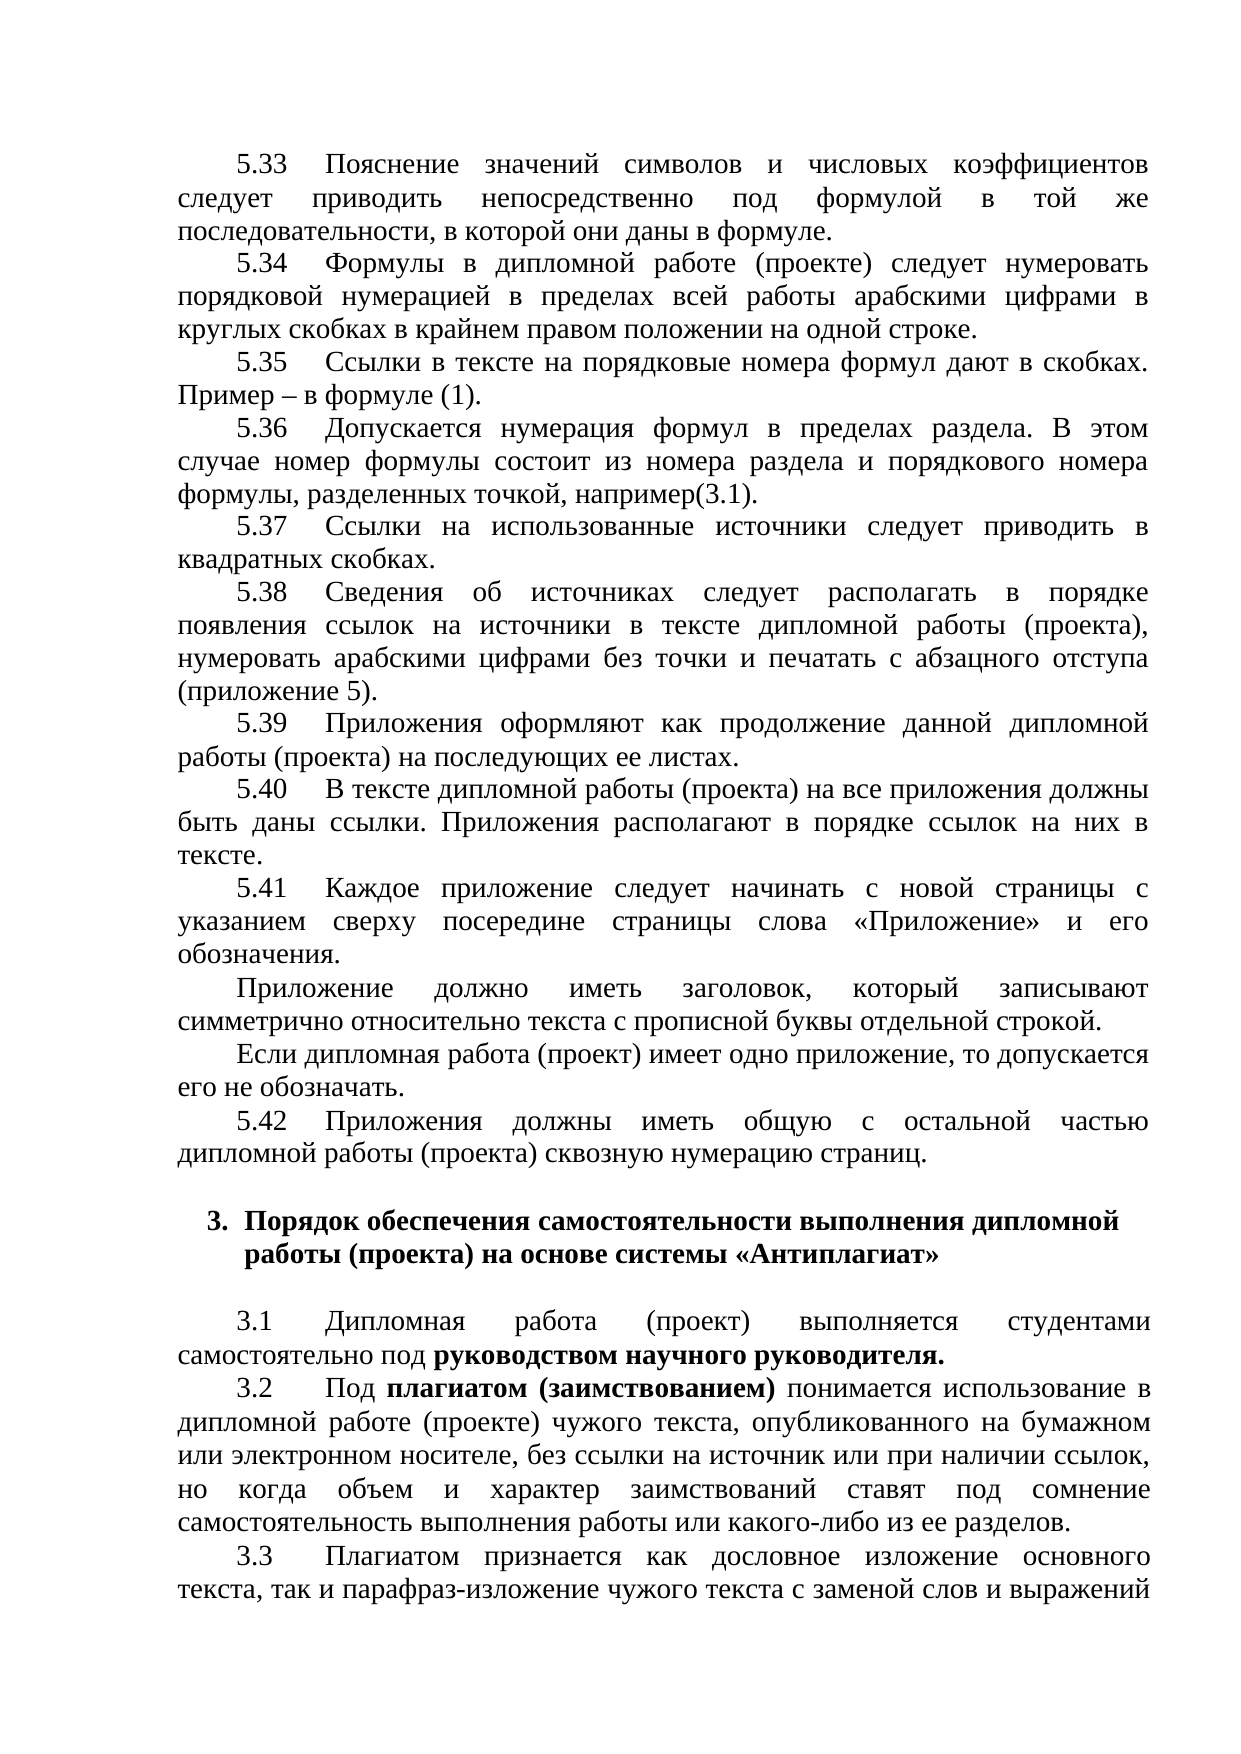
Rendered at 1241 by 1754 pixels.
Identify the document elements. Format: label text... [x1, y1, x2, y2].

list Порядок обеспечения самостоятельности выполнения дипломной работы (проекта) на основе системы «Антиплагиат» [207, 1203, 1152, 1270]
list Формулы в дипломной работе (проекте) следует нумеровать порядковой нумерацией в пределах всей работы арабскими цифрами в круглых скобках в крайнем правом положении на одной строке. [177, 246, 1149, 345]
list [177, 1538, 1152, 1605]
list Дипломная работа (проект) выполняется студентами самостоятельно под руководством научного руководителя. [177, 1303, 1152, 1370]
list Приложения должны иметь общую с остальной частью дипломной работы (проекта) сквозную нумерацию страниц. [177, 1104, 1149, 1169]
text Приложение должно иметь заголовок, который записывают симметрично относительно текста с прописной буквы отдельной строкой. [177, 971, 1149, 1036]
text Если дипломная работа (проект) имеет одно приложение, то допускается его не обозначать. [177, 1037, 1149, 1103]
list Приложения оформляют как продолжение данной дипломной работы (проекта) на последующих ее листах. [177, 707, 1149, 772]
list Ссылки в тексте на порядковые номера формул дают в скобках. Пример – в формуле (1). [177, 345, 1149, 411]
list Каждое приложение следует начинать с новой страницы с указанием сверху посередине страницы слова «Приложение» и его обозначения. [177, 871, 1149, 970]
list Пояснение значений символов и числовых коэффициентов следует приводить непосредственно под формулой в той же последовательности, в которой они даны в формуле. [177, 148, 1149, 246]
list Допускается нумерация формул в пределах раздела. В этом случае номер формулы состоит из номера раздела и порядкового номера формулы, разделенных точкой, например(3.1). [177, 411, 1149, 509]
list Под плагиатом (заимствованием) понимается использование в дипломной работе (проекте) чужого текста, опубликованного на бумажном или электронном носителе, без ссылки на источник или при наличии ссылок, но когда объем и характер заимствований ставят под сомнение самостоятельность выполнения работы или какого-либо из ее разделов. [177, 1370, 1152, 1538]
list В тексте дипломной работы (проекта) на все приложения должны быть даны ссылки. Приложения располагают в порядке ссылок на них в тексте. [177, 772, 1149, 871]
list Ссылки на использованные источники следует приводить в квадратных скобках. [177, 509, 1149, 575]
list Сведения об источниках следует располагать в порядке появления ссылок на источники в тексте дипломной работы (проекта), нумеровать арабскими цифрами без точки и печатать с абзацного отступа (приложение 5). [177, 575, 1149, 707]
